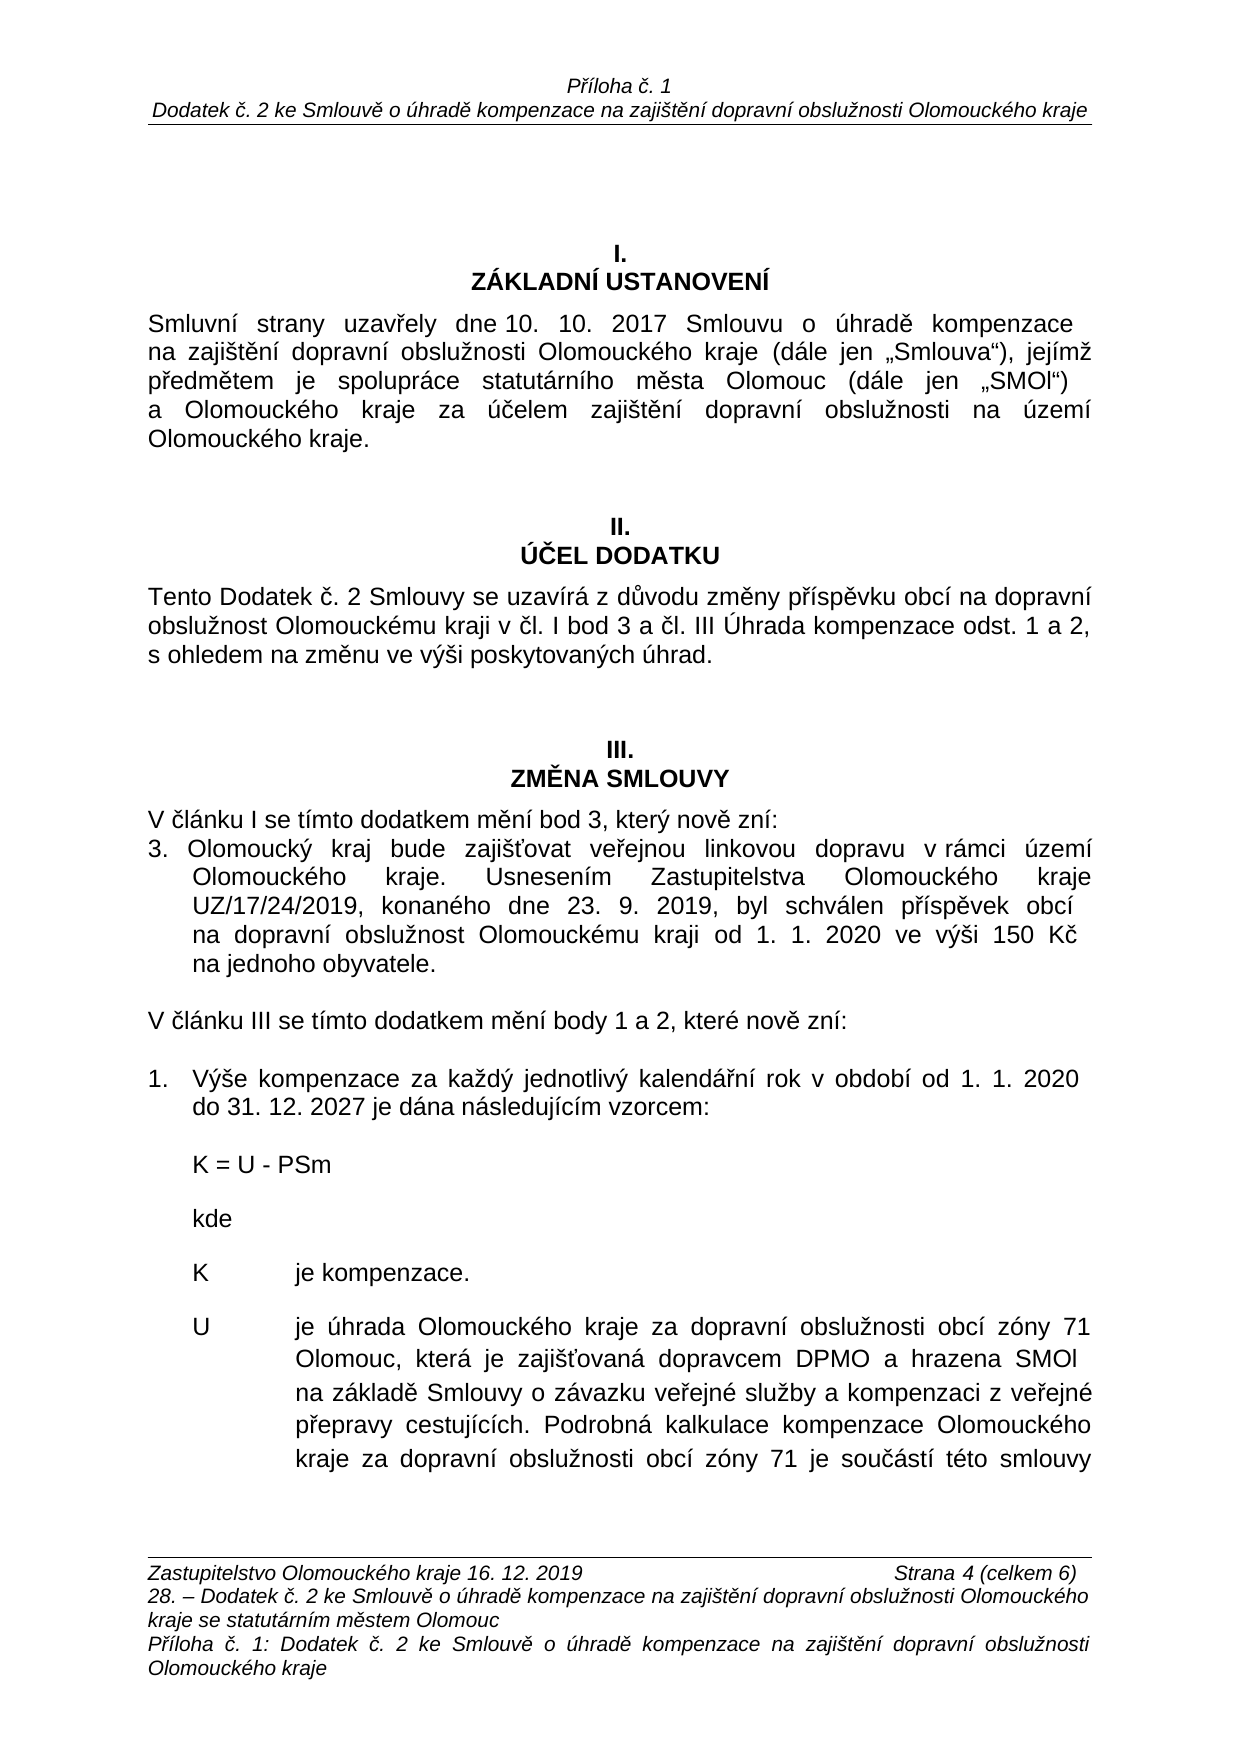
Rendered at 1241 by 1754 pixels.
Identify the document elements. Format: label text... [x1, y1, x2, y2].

text III. Změna smlouvy [148, 735, 1092, 792]
text kde [192, 1204, 1092, 1232]
text K = U - PSm [192, 1150, 1092, 1179]
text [192, 1311, 1092, 1472]
text I. Základní ustanovení [148, 239, 1092, 296]
list Výše kompenzace za každý jednotlivý kalendářní rok v období od 1. 1. 2020 do 31. 12. 2027 je dána následujícím vzorcem: [148, 1064, 1092, 1121]
text K je kompenzace. [192, 1258, 1092, 1286]
text II. ÚČEL DODATKU [148, 512, 1092, 570]
text V článku I se tímto dodatkem mění bod 3, který nově zní: [148, 805, 1092, 834]
text 3. Olomoucký kraj bude zajišťovat veřejnou linkovou dopravu v rámci území Olomouckého kraje. Usnesením Zastupitelstva Olomouckého kraje UZ/17/24/2019, konaného dne 23. 9. 2019, byl schválen příspěvek obcí na dopravní obslužnost Olomouckému kraji od 1. 1. 2020 ve výši 150 Kč na jednoho obyvatele. [148, 834, 1092, 977]
text Smluvní strany uzavřely dne 10. 10. 2017 Smlouvu o úhradě kompenzace na zajištění dopravní obslužnosti Olomouckého kraje (dále jen „Smlouva“), jejímž předmětem je spolupráce statutárního města Olomouc (dále jen „SMOl“) a Olomouckého kraje za účelem zajištění dopravní obslužnosti na území Olomouckého kraje. [148, 309, 1092, 452]
text Tento Dodatek č. 2 Smlouvy se uzavírá z důvodu změny příspěvku obcí na dopravní obslužnost Olomouckému kraji v čl. I bod 3 a čl. III Úhrada kompenzace odst. 1 a 2, s ohledem na změnu ve výši poskytovaných úhrad. [148, 582, 1092, 669]
text V článku III se tímto dodatkem mění body 1 a 2, které nově zní: [148, 1006, 1092, 1035]
